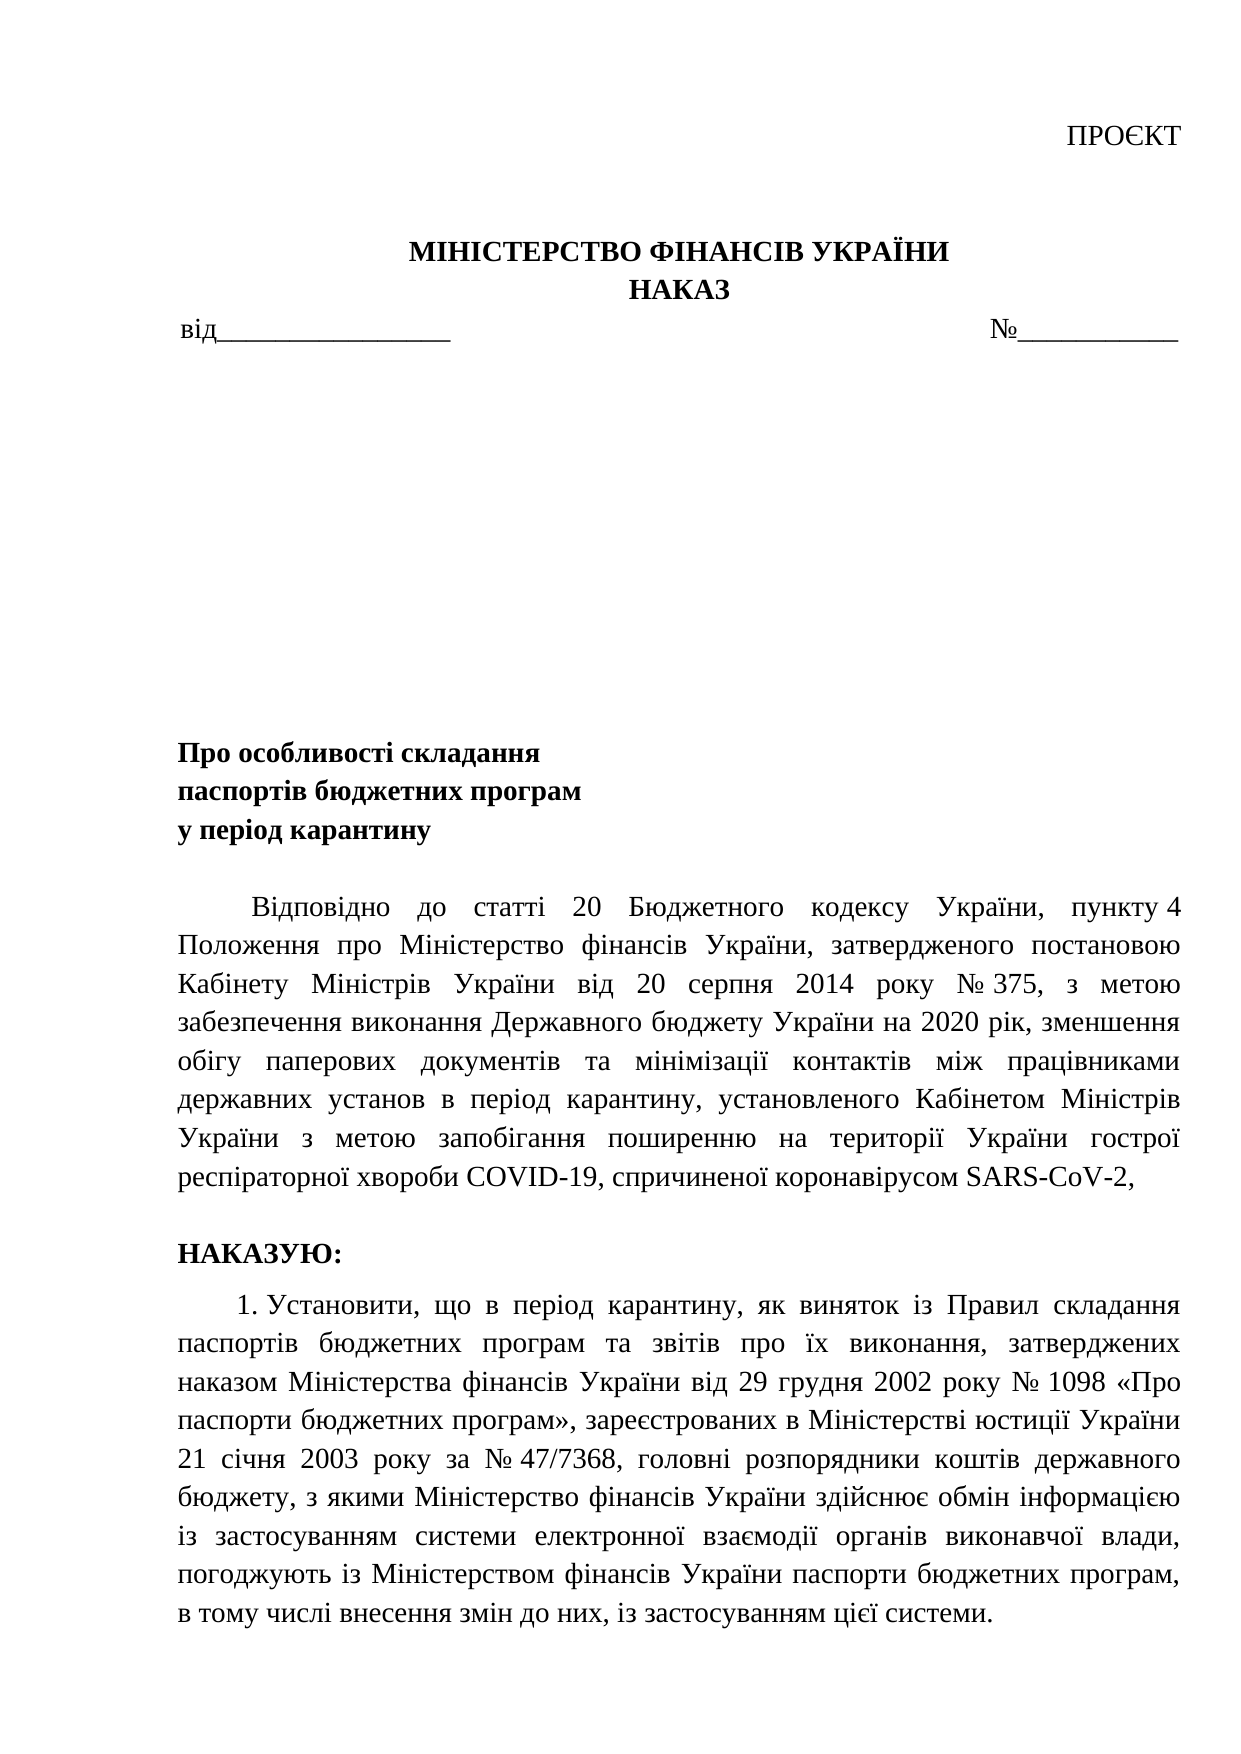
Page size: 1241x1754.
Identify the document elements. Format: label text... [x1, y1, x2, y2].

text НАКАЗ [177, 272, 1181, 306]
text МІНІСТЕРСТВО ФІНАНСІВ УКРАЇНИ [177, 234, 1181, 267]
list Установити, що в період карантину, як виняток із Правил складання паспортів бюджетних програм та звітів про їх виконання, затверджених наказом Міністерства фінансів України від 29 грудня 2002 року № 1098 «Про паспорти бюджетних програм», зареєстрованих в Міністерстві юстиції України 21 січня 2003 року за № 47/7368, головні розпорядники коштів державного бюджету, з якими Міністерство фінансів України здійснює обмін інформацією із застосуванням системи електронної взаємодії органів виконавчої влади, погоджують із Міністерством фінансів України паспорти бюджетних програм, в тому числі внесення змін до них, із застосуванням цієї системи. [177, 1287, 1181, 1629]
text НАКАЗУЮ: [177, 1236, 1181, 1269]
text паспортів бюджетних програм [177, 773, 1181, 807]
text Відповідно до статті 20 Бюджетного кодексу України, пункту 4 Положення про Міністерство фінансів України, затвердженого постановою Кабінету Міністрів України від 20 серпня 2014 року № 375, з метою забезпечення виконання Державного бюджету України на 2020 рік, зменшення обігу паперових документів та мінімізації контактів між працівниками державних установ в період карантину, установленого Кабінетом Міністрів України з метою запобігання поширенню на території України гострої респіраторної хвороби COVID-19, спричиненої коронавірусом SARS-CoV-2, [177, 889, 1181, 1192]
text від________________ №___________ [177, 311, 1181, 344]
text у період карантину [177, 812, 1181, 845]
text ПРОЄКТ [177, 118, 1181, 152]
text Про особливості складання [177, 735, 1181, 768]
